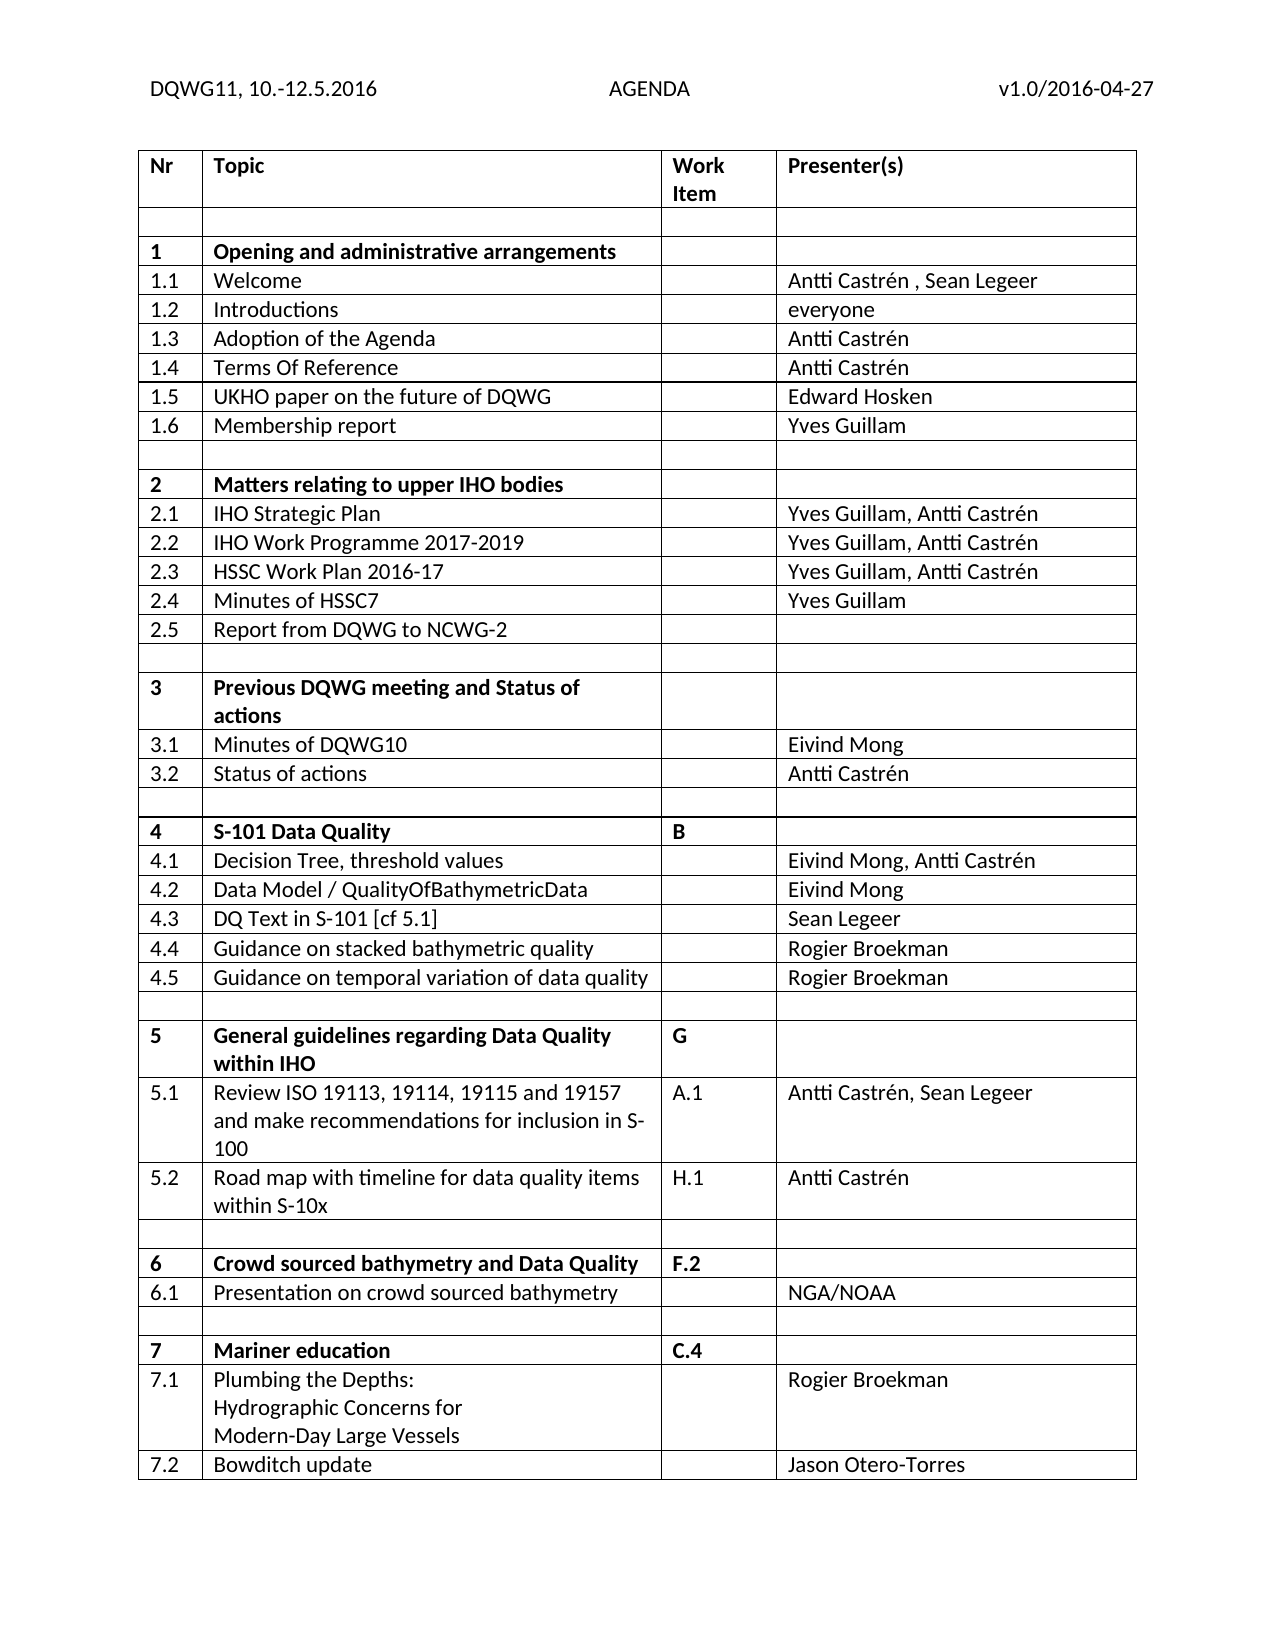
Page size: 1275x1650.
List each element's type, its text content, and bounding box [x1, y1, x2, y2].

table_cell [139, 441, 202, 469]
table_cell Antti Castrén , Sean Legeer [777, 266, 1136, 294]
table_cell [662, 992, 776, 1020]
table_header Nr [139, 151, 202, 207]
table_cell 4.4 [139, 934, 202, 962]
table_cell [662, 730, 776, 758]
table_cell [662, 673, 776, 729]
table_cell IHO Strategic Plan [203, 499, 661, 527]
table_cell [139, 1307, 202, 1335]
table_cell [662, 441, 776, 469]
table_cell [662, 383, 776, 411]
table_cell [139, 788, 202, 816]
table_cell HSSC Work Plan 2016-17 [203, 557, 661, 585]
table_cell Eivind Mong, Antti Castrén [777, 846, 1136, 874]
table_cell [777, 788, 1136, 816]
table_cell [777, 208, 1136, 236]
table_cell B [662, 818, 776, 845]
table_cell 2.3 [139, 557, 202, 585]
table_cell 1.4 [139, 354, 202, 381]
table_cell [777, 1249, 1136, 1277]
table_header Presenter(s) [777, 151, 1136, 207]
table_cell Crowd sourced bathymetry and Data Quality [203, 1249, 661, 1277]
table_cell [203, 441, 661, 469]
table_cell [662, 324, 776, 352]
table_cell 2.2 [139, 528, 202, 556]
table_cell [662, 1307, 776, 1335]
table_cell [662, 295, 776, 323]
table_cell 2.1 [139, 499, 202, 527]
table_cell Welcome [203, 266, 661, 294]
table_cell [662, 1220, 776, 1248]
table_cell 3.1 [139, 730, 202, 758]
table_cell [662, 412, 776, 439]
table_cell [203, 208, 661, 236]
table_cell [662, 528, 776, 556]
table_cell [139, 208, 202, 236]
table_cell [777, 1220, 1136, 1248]
table_cell H.1 [662, 1163, 776, 1219]
table_header Topic [203, 151, 661, 207]
table_cell [662, 354, 776, 381]
table_cell [662, 499, 776, 527]
table_cell 7.2 [139, 1451, 202, 1478]
table_cell [662, 846, 776, 874]
table_cell [662, 905, 776, 933]
table_cell [662, 644, 776, 672]
table_cell Antti Castrén [777, 354, 1136, 381]
table_cell UKHO paper on the future of DQWG [203, 383, 661, 411]
table_cell [203, 644, 661, 672]
table_cell Matters relating to upper IHO bodies [203, 470, 661, 498]
table_cell 2.4 [139, 586, 202, 614]
table_cell Antti Castrén, Sean Legeer [777, 1078, 1136, 1162]
table_cell 4.5 [139, 963, 202, 991]
table_cell [139, 644, 202, 672]
table_cell [203, 788, 661, 816]
table_cell Decision Tree, threshold values [203, 846, 661, 874]
table_cell 4 [139, 818, 202, 845]
table_cell [662, 1278, 776, 1306]
table_cell [662, 1451, 776, 1478]
table_cell NGA/NOAA [777, 1278, 1136, 1306]
table_cell 4.3 [139, 905, 202, 933]
table_cell everyone [777, 295, 1136, 323]
table_cell Yves Guillam [777, 586, 1136, 614]
table_cell 1.5 [139, 383, 202, 411]
table_cell Rogier Broekman [777, 963, 1136, 991]
table_cell 4.1 [139, 846, 202, 874]
table_cell A.1 [662, 1078, 776, 1162]
table_cell [662, 586, 776, 614]
table_cell Jason Otero-Torres [777, 1451, 1136, 1478]
table_cell Plumbing the Depths: Hydrographic Concerns for Modern-Day Large Vessels [203, 1365, 661, 1449]
table_cell [662, 788, 776, 816]
table_cell [139, 992, 202, 1020]
table_cell IHO Work Programme 2017-2019 [203, 528, 661, 556]
table_cell Yves Guillam [777, 412, 1136, 439]
table_cell Minutes of DQWG10 [203, 730, 661, 758]
table_cell Adoption of the Agenda [203, 324, 661, 352]
table_cell Eivind Mong [777, 876, 1136, 903]
table_cell Data Model / QualityOfBathymetricData [203, 876, 661, 903]
table_cell Yves Guillam, Antti Castrén [777, 557, 1136, 585]
table_cell [777, 441, 1136, 469]
table_cell Antti Castrén [777, 324, 1136, 352]
table_cell 3.2 [139, 759, 202, 787]
table_cell Edward Hosken [777, 383, 1136, 411]
table_cell F.2 [662, 1249, 776, 1277]
table_cell [662, 963, 776, 991]
table_cell 7.1 [139, 1365, 202, 1449]
table_cell Membership report [203, 412, 661, 439]
table_cell Eivind Mong [777, 730, 1136, 758]
table_cell Antti Castrén [777, 1163, 1136, 1219]
table_cell 7 [139, 1336, 202, 1364]
table_cell [203, 992, 661, 1020]
table_cell 4.2 [139, 876, 202, 903]
table_cell Terms Of Reference [203, 354, 661, 381]
table_cell [662, 876, 776, 903]
table_cell Yves Guillam, Antti Castrén [777, 528, 1136, 556]
table_cell 1.1 [139, 266, 202, 294]
table_cell [777, 470, 1136, 498]
table_cell [662, 470, 776, 498]
table_cell Review ISO 19113, 19114, 19115 and 19157 and make recommendations for inclusion in S-100 [203, 1078, 661, 1162]
table_cell Guidance on stacked bathymetric quality [203, 934, 661, 962]
table_cell [777, 1307, 1136, 1335]
table_cell [662, 759, 776, 787]
table_cell 1.3 [139, 324, 202, 352]
table_cell Mariner education [203, 1336, 661, 1364]
table_cell 5 [139, 1021, 202, 1077]
table_cell Status of actions [203, 759, 661, 787]
table_cell [777, 644, 1136, 672]
table_cell Antti Castrén [777, 759, 1136, 787]
table_cell 2 [139, 470, 202, 498]
table_cell Bowditch update [203, 1451, 661, 1478]
table_cell 5.2 [139, 1163, 202, 1219]
table_cell 1 [139, 237, 202, 265]
table_cell 2.5 [139, 615, 202, 643]
table_cell [662, 557, 776, 585]
table_cell DQ Text in S-101 [cf 5.1] [203, 905, 661, 933]
table_cell 6.1 [139, 1278, 202, 1306]
table_cell G [662, 1021, 776, 1077]
table_cell Yves Guillam, Antti Castrén [777, 499, 1136, 527]
table_cell 3 [139, 673, 202, 729]
table_cell [203, 1307, 661, 1335]
table_cell [203, 1220, 661, 1248]
table_cell Presentation on crowd sourced bathymetry [203, 1278, 661, 1306]
table_cell Rogier Broekman [777, 934, 1136, 962]
table_cell [777, 237, 1136, 265]
table_cell Opening and administrative arrangements [203, 237, 661, 265]
table_cell [662, 237, 776, 265]
table_cell Sean Legeer [777, 905, 1136, 933]
table_cell 1.2 [139, 295, 202, 323]
table_cell Introductions [203, 295, 661, 323]
table_cell [777, 673, 1136, 729]
table_cell [777, 1336, 1136, 1364]
table_cell Minutes of HSSC7 [203, 586, 661, 614]
table_cell Guidance on temporal variation of data quality [203, 963, 661, 991]
table_cell Report from DQWG to NCWG-2 [203, 615, 661, 643]
table_cell General guidelines regarding Data Quality within IHO [203, 1021, 661, 1077]
table_cell [662, 615, 776, 643]
table_header Work Item [662, 151, 776, 207]
table_cell 1.6 [139, 412, 202, 439]
table_cell [777, 992, 1136, 1020]
table_cell [139, 1220, 202, 1248]
table_cell Rogier Broekman [777, 1365, 1136, 1449]
table_cell [777, 615, 1136, 643]
table_cell [777, 818, 1136, 845]
table_cell [662, 934, 776, 962]
table_cell [662, 1365, 776, 1449]
table_cell [777, 1021, 1136, 1077]
table_cell Road map with timeline for data quality items within S-10x [203, 1163, 661, 1219]
table_cell [662, 266, 776, 294]
table_cell [662, 208, 776, 236]
table_cell 5.1 [139, 1078, 202, 1162]
table_cell C.4 [662, 1336, 776, 1364]
table_cell 6 [139, 1249, 202, 1277]
table_cell Previous DQWG meeting and Status of actions [203, 673, 661, 729]
table_cell S-101 Data Quality [203, 818, 661, 845]
